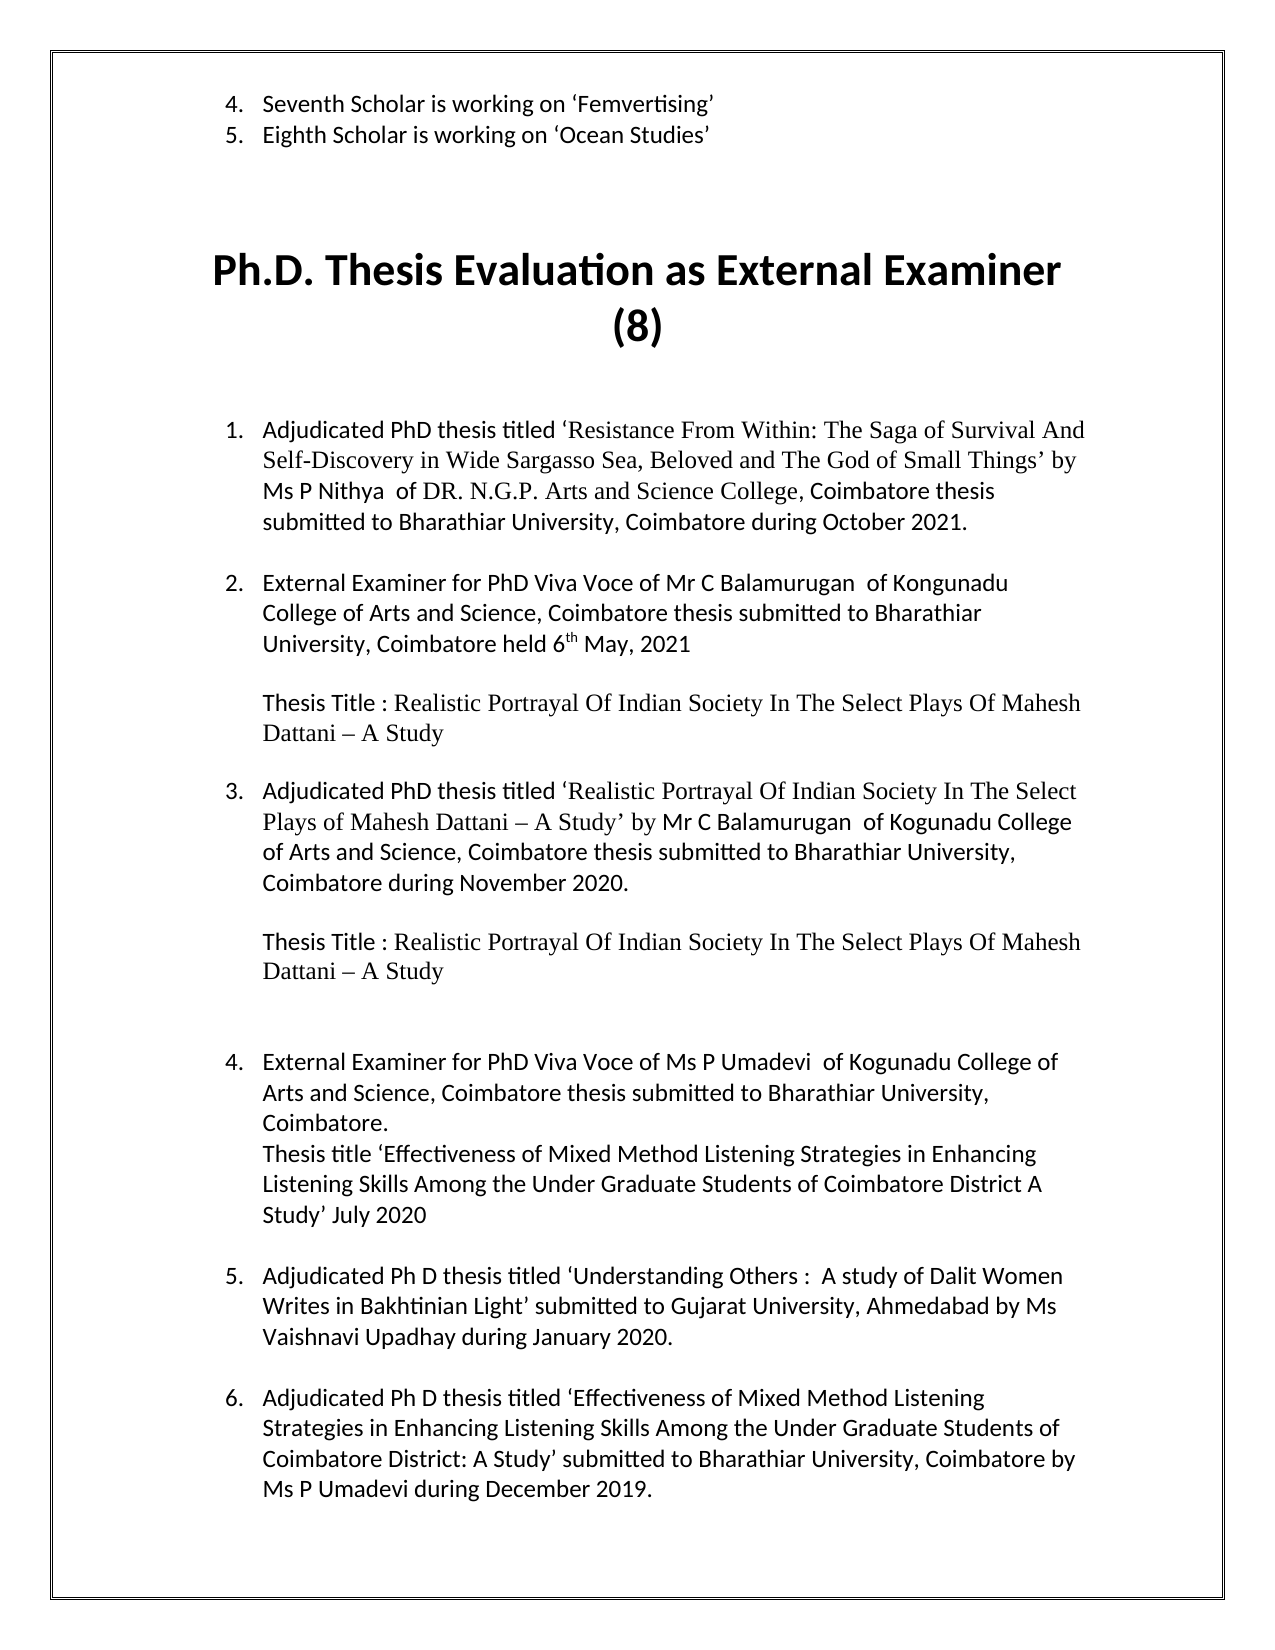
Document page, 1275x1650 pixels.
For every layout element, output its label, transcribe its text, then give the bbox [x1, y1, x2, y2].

list Adjudicated Ph D thesis titled ‘Effectiveness of Mixed Method Listening Strategies in Enhancing Listening Skills Among the Under Graduate Students of Coimbatore District: A Study’ submitted to Bharathiar University, Coimbatore by Ms P Umadevi during December 2019. [225, 1382, 1087, 1504]
list Adjudicated Ph D thesis titled ‘Understanding Others : A study of Dalit Women Writes in Bakhtinian Light’ submitted to Gujarat University, Ahmedabad by Ms Vaishnavi Upadhay during January 2020. [225, 1260, 1087, 1351]
text Thesis Title : Realistic Portrayal Of Indian Society In The Select Plays Of Mahesh Dattani – A Study [262, 926, 1087, 985]
text Thesis Title : Realistic Portrayal Of Indian Society In The Select Plays Of Mahesh Dattani – A Study [262, 687, 1087, 746]
list External Examiner for PhD Viva Voce of Mr C Balamurugan of Kongunadu College of Arts and Science, Coimbatore thesis submitted to Bharathiar University, Coimbatore held 6th May, 2021 [225, 567, 1087, 658]
list Adjudicated PhD thesis titled ‘Resistance From Within: The Saga of Survival And Self-Discovery in Wide Sargasso Sea, Beloved and The God of Small Things’ by Ms P Nithya of DR. N.G.P. Arts and Science College, Coimbatore thesis submitted to Bharathiar University, Coimbatore during October 2021. [225, 414, 1087, 536]
list Thesis title ‘Effectiveness of Mixed Method Listening Strategies in Enhancing Listening Skills Among the Under Graduate Students of Coimbatore District A Study’ July 2020 [262, 1138, 1087, 1229]
text Ph.D. Thesis Evaluation as External Examiner (8) [187, 241, 1087, 353]
list Adjudicated PhD thesis titled ‘Realistic Portrayal Of Indian Society In The Select Plays of Mahesh Dattani – A Study’ by Mr C Balamurugan of Kogunadu College of Arts and Science, Coimbatore thesis submitted to Bharathiar University, Coimbatore during November 2020. [225, 775, 1087, 897]
list Eighth Scholar is working on ‘Ocean Studies’ [225, 119, 1087, 150]
list Seventh Scholar is working on ‘Femvertising’ [225, 89, 1087, 119]
list External Examiner for PhD Viva Voce of Ms P Umadevi of Kogunadu College of Arts and Science, Coimbatore thesis submitted to Bharathiar University, Coimbatore. [225, 1046, 1087, 1138]
